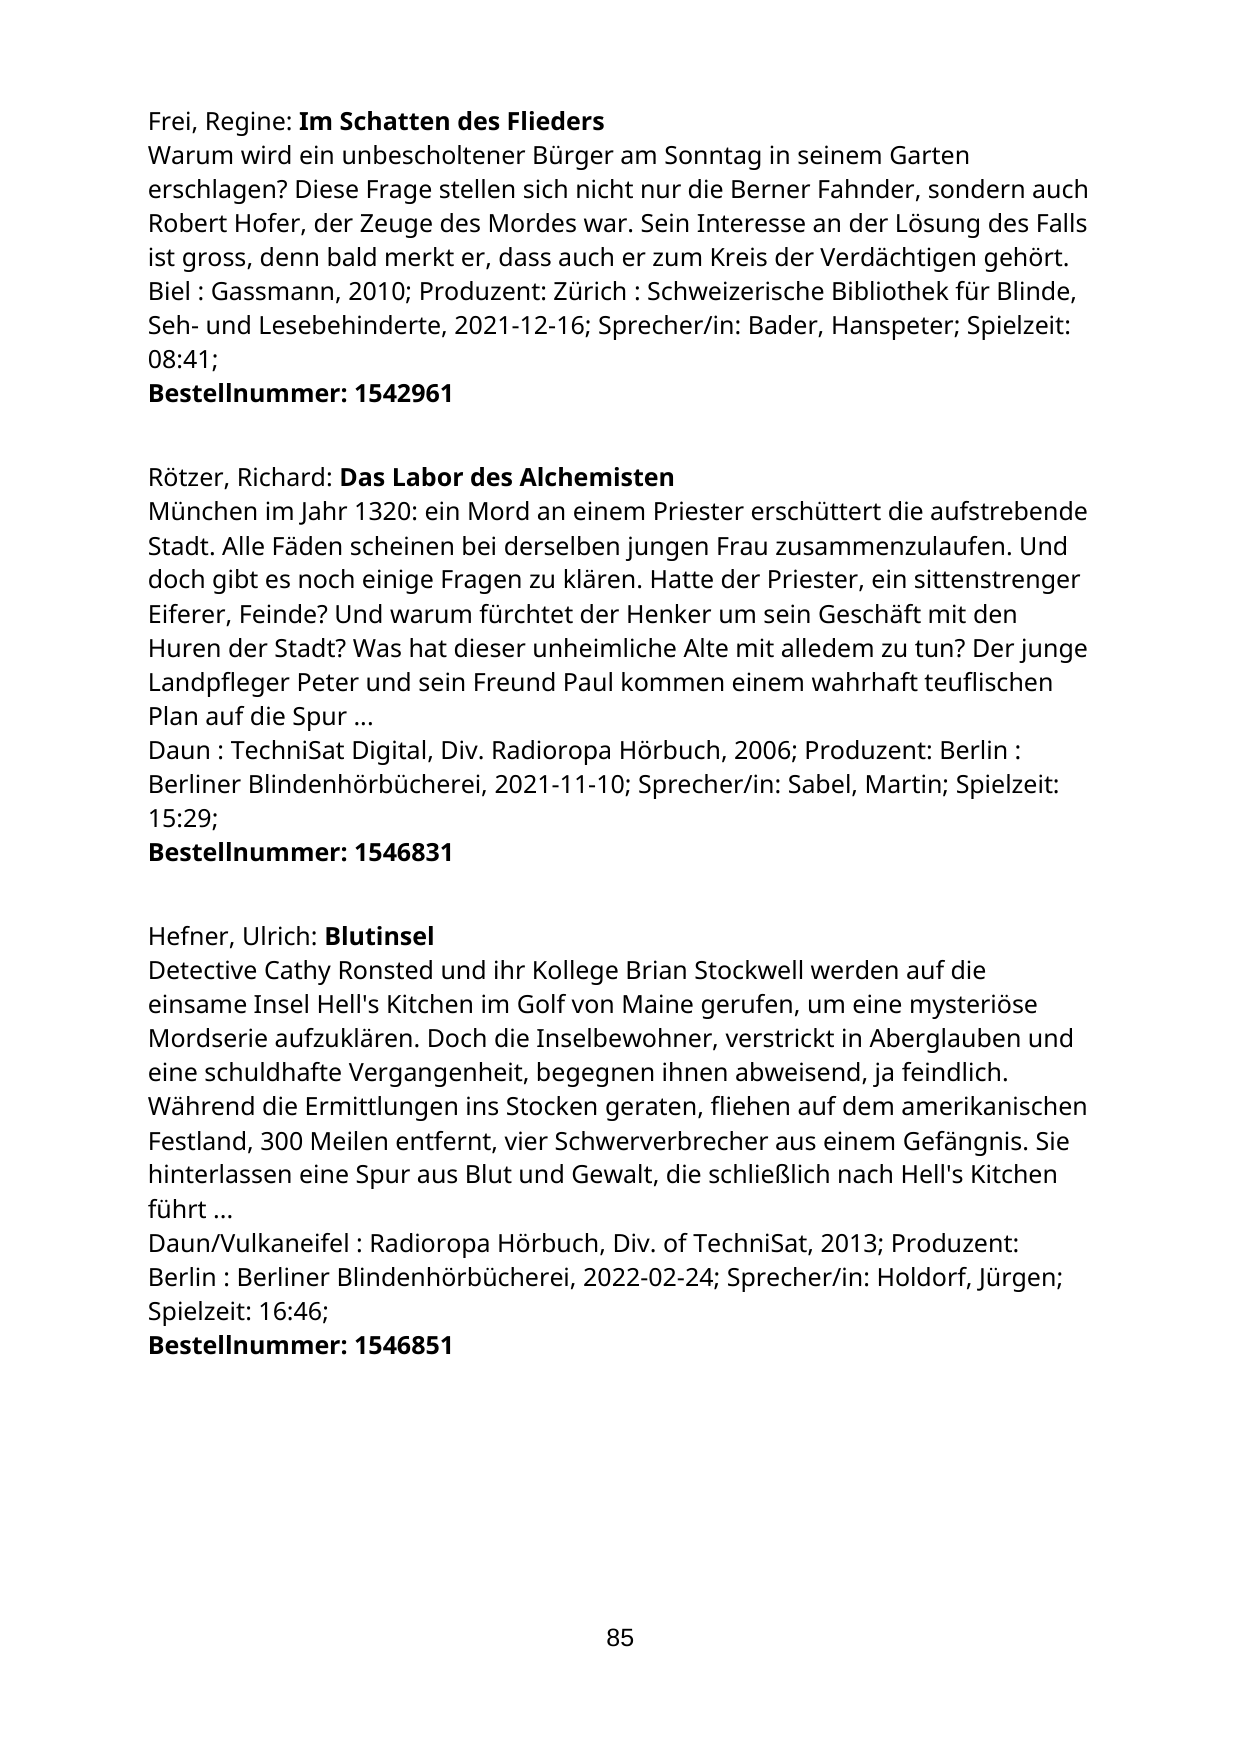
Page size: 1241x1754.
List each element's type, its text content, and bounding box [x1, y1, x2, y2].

text Hefner, Ulrich: Blutinsel Detective Cathy Ronsted und ihr Kollege Brian Stockwell werden auf die einsame Insel Hell's Kitchen im Golf von Maine gerufen, um eine mysteriöse Mordserie aufzuklären. Doch die Inselbewohner, verstrickt in Aberglauben und eine schuldhafte Vergangenheit, begegnen ihnen abweisend, ja feindlich. Während die Ermittlungen ins Stocken geraten, fliehen auf dem amerikanischen Festland, 300 Meilen entfernt, vier Schwerverbrecher aus einem Gefängnis. Sie hinterlassen eine Spur aus Blut und Gewalt, die schließlich nach Hell's Kitchen führt ... Daun/Vulkaneifel : Radioropa Hörbuch, Div. of TechniSat, 2013; Produzent: Berlin : Berliner Blindenhörbücherei, 2022-02-24; Sprecher/in: Holdorf, Jürgen; Spielzeit: 16:46; Bestellnummer: 1546851 [148, 919, 1093, 1362]
text Frei, Regine: Im Schatten des Flieders Warum wird ein unbescholtener Bürger am Sonntag in seinem Garten erschlagen? Diese Frage stellen sich nicht nur die Berner Fahnder, sondern auch Robert Hofer, der Zeuge des Mordes war. Sein Interesse an der Lösung des Falls ist gross, denn bald merkt er, dass auch er zum Kreis der Verdächtigen gehört. Biel : Gassmann, 2010; Produzent: Zürich : Schweizerische Bibliothek für Blinde, Seh- und Lesebehinderte, 2021-12-16; Sprecher/in: Bader, Hanspeter; Spielzeit: 08:41; Bestellnummer: 1542961 [148, 103, 1093, 410]
text Rötzer, Richard: Das Labor des Alchemisten München im Jahr 1320: ein Mord an einem Priester erschüttert die aufstrebende Stadt. Alle Fäden scheinen bei derselben jungen Frau zusammenzulaufen. Und doch gibt es noch einige Fragen zu klären. Hatte der Priester, ein sittenstrenger Eiferer, Feinde? Und warum fürchtet der Henker um sein Geschäft mit den Huren der Stadt? Was hat dieser unheimliche Alte mit alledem zu tun? Der junge Landpfleger Peter und sein Freund Paul kommen einem wahrhaft teuflischen Plan auf die Spur ... Daun : TechniSat Digital, Div. Radioropa Hörbuch, 2006; Produzent: Berlin : Berliner Blindenhörbücherei, 2021-11-10; Sprecher/in: Sabel, Martin; Spielzeit: 15:29; Bestellnummer: 1546831 [148, 460, 1093, 869]
